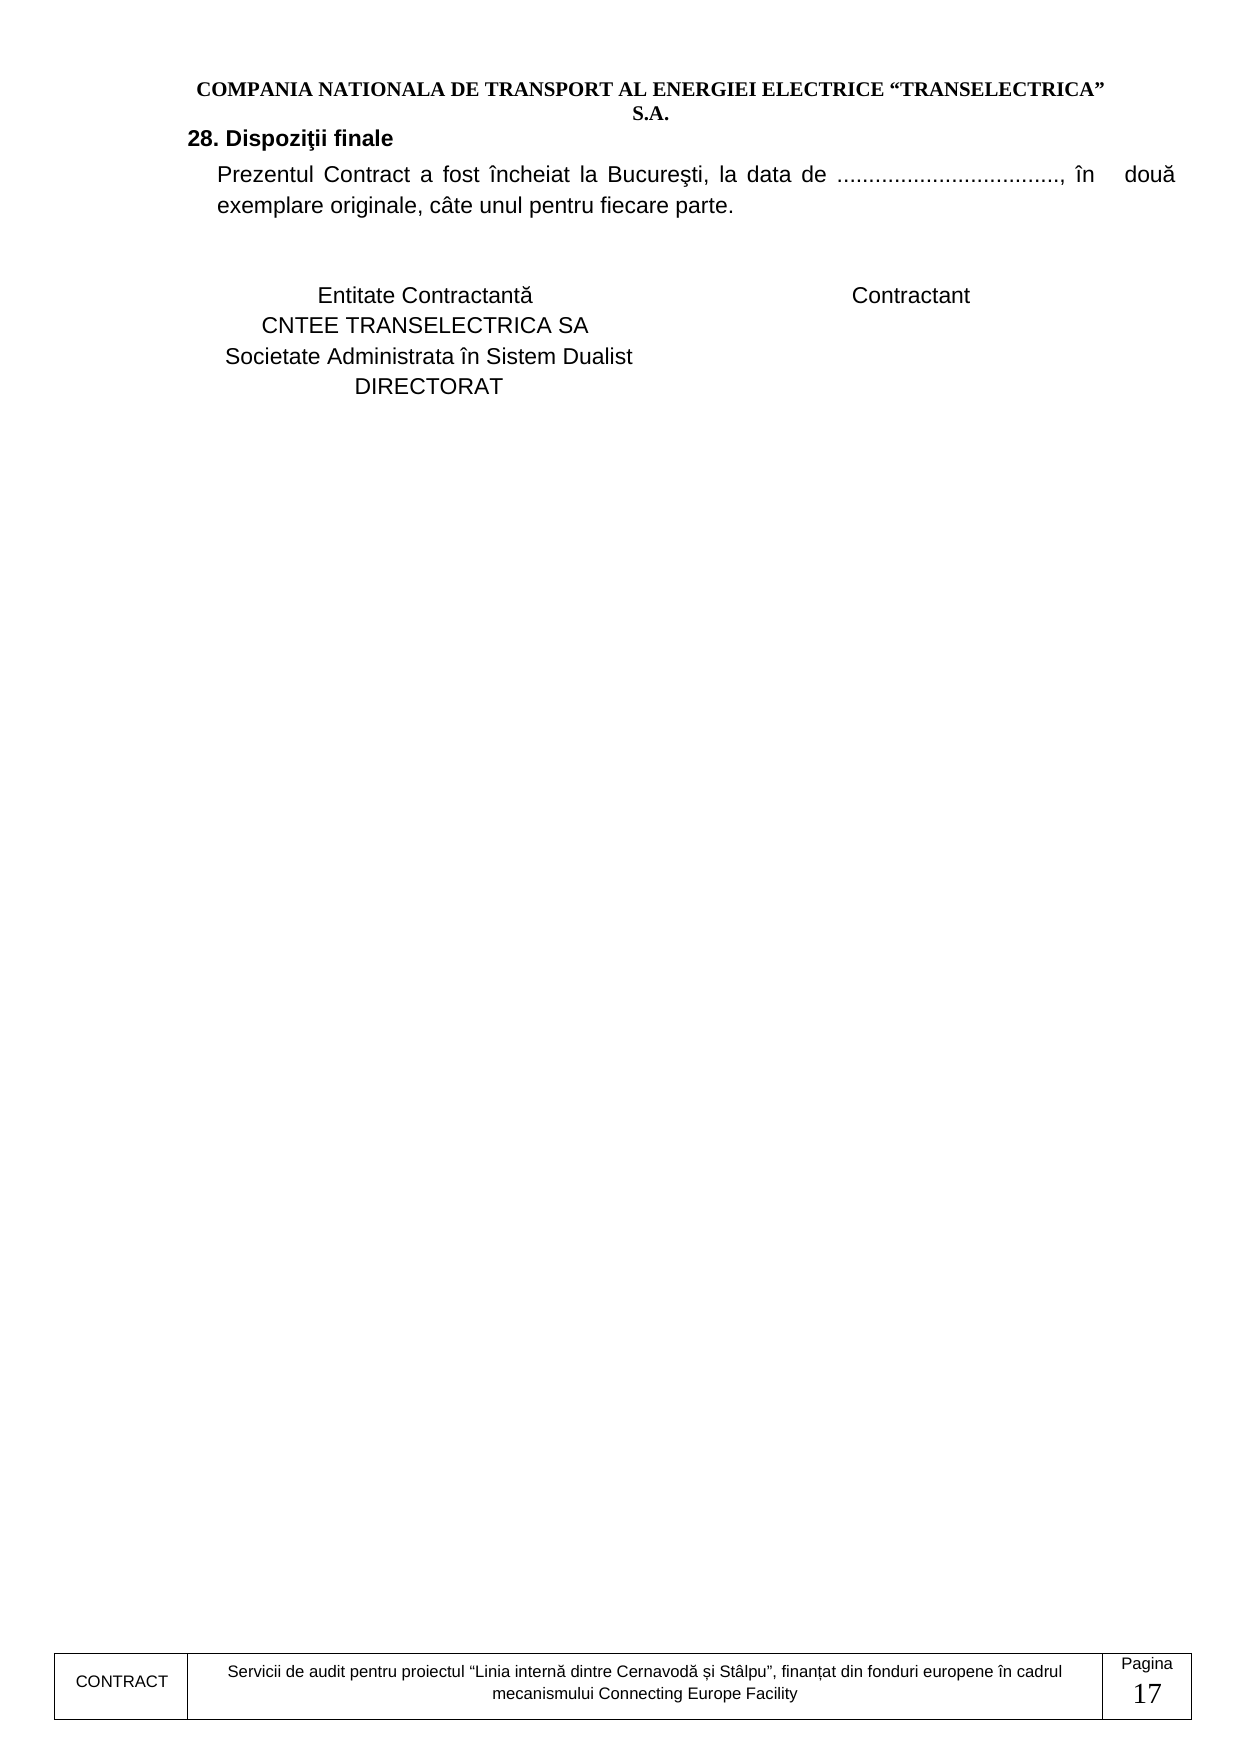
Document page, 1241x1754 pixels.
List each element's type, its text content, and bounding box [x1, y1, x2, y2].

table_header Contractant [682, 282, 1147, 433]
subtitle 28. Dispoziţii finale [187, 125, 1152, 151]
text Prezentul Contract a fost încheiat la Bucureşti, la data de ..................................., în două exemplare originale, câte unul pentru fiecare parte. [217, 161, 1176, 218]
table_header Entitate Contractantă CNTEE TRANSELECTRICA SA Societate Administrata în Sistem Dualist DIRECTORAT [176, 282, 682, 433]
